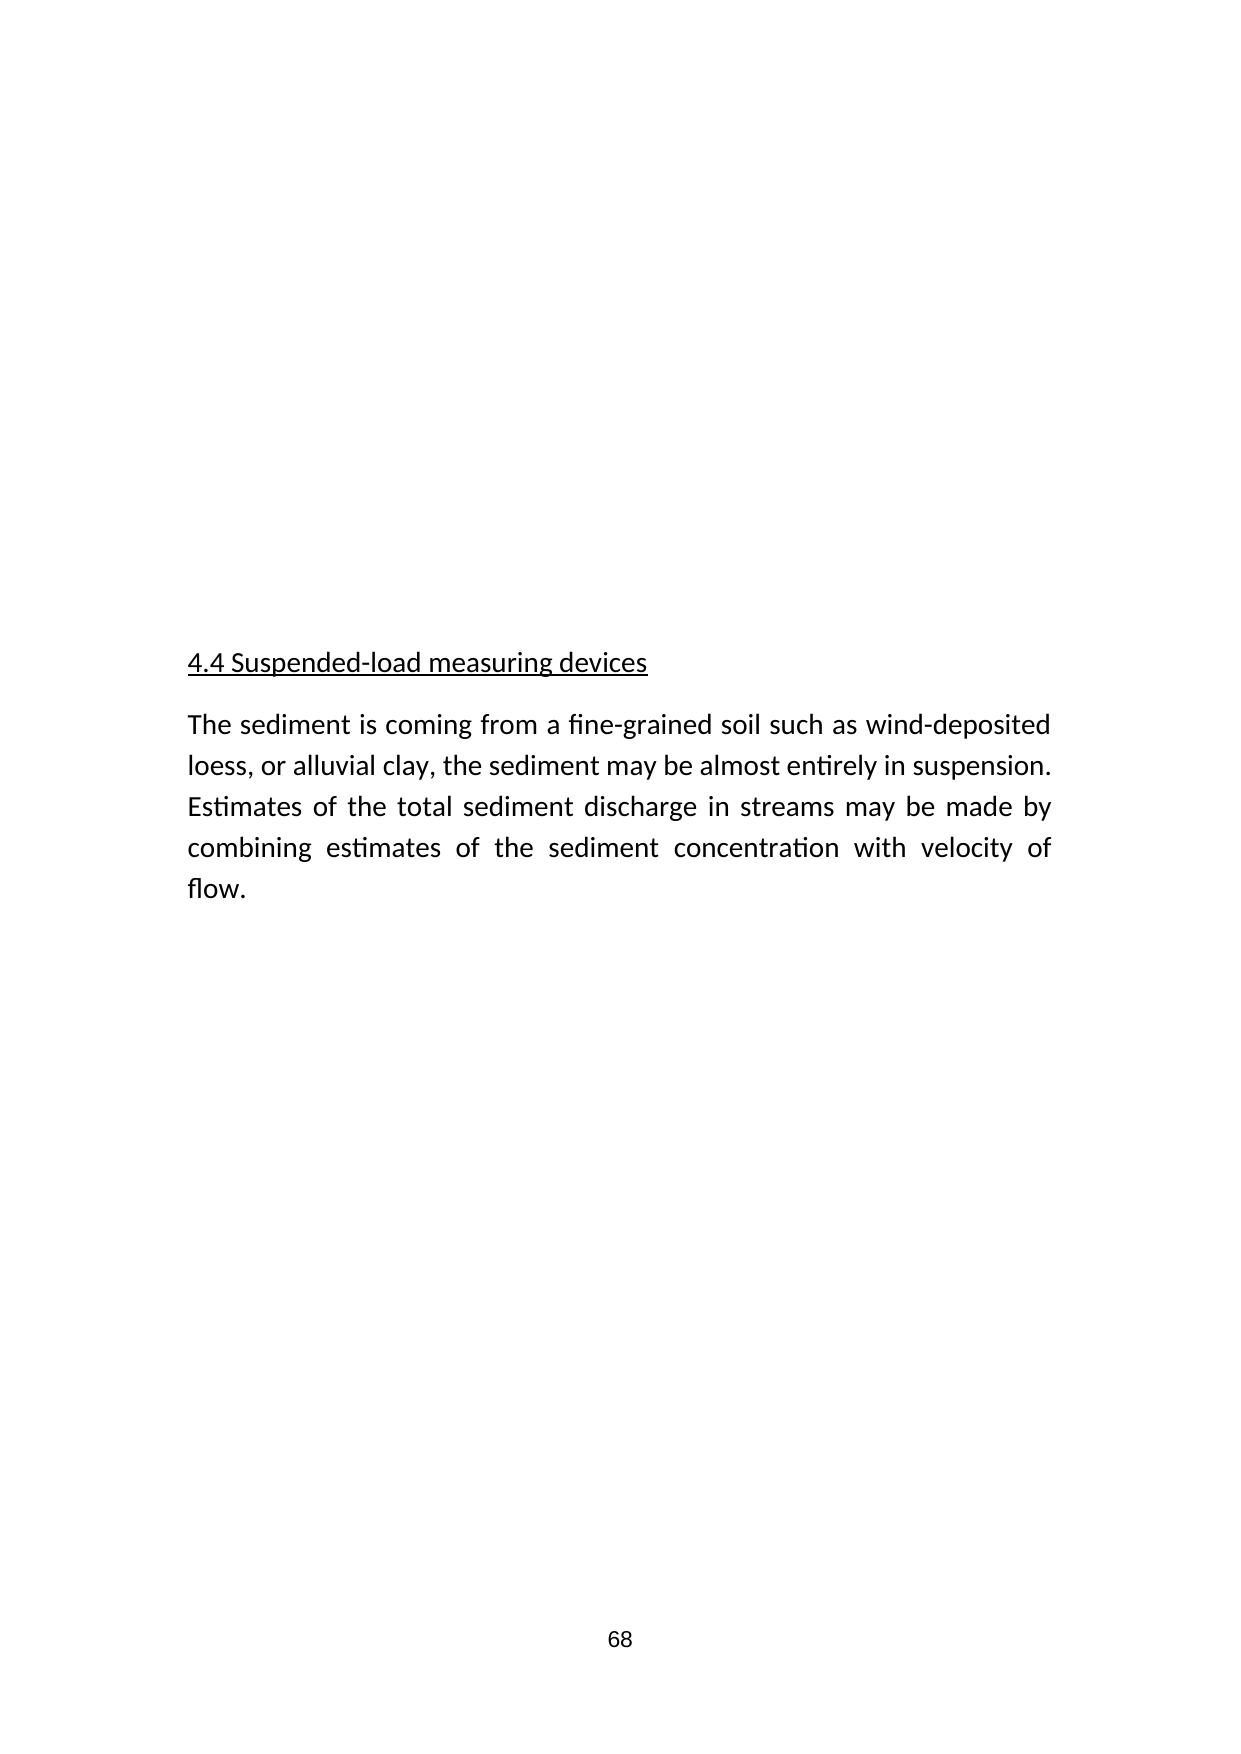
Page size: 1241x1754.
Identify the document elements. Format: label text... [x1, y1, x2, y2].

text The sediment is coming from a fine-grained soil such as wind-deposited loess, or alluvial clay, the sediment may be almost entirely in suspension. Estimates of the total sediment discharge in streams may be made by combining estimates of the sediment concentration with velocity of flow. [187, 706, 1053, 905]
text 4.4 Suspended-load measuring devices [187, 644, 1053, 680]
